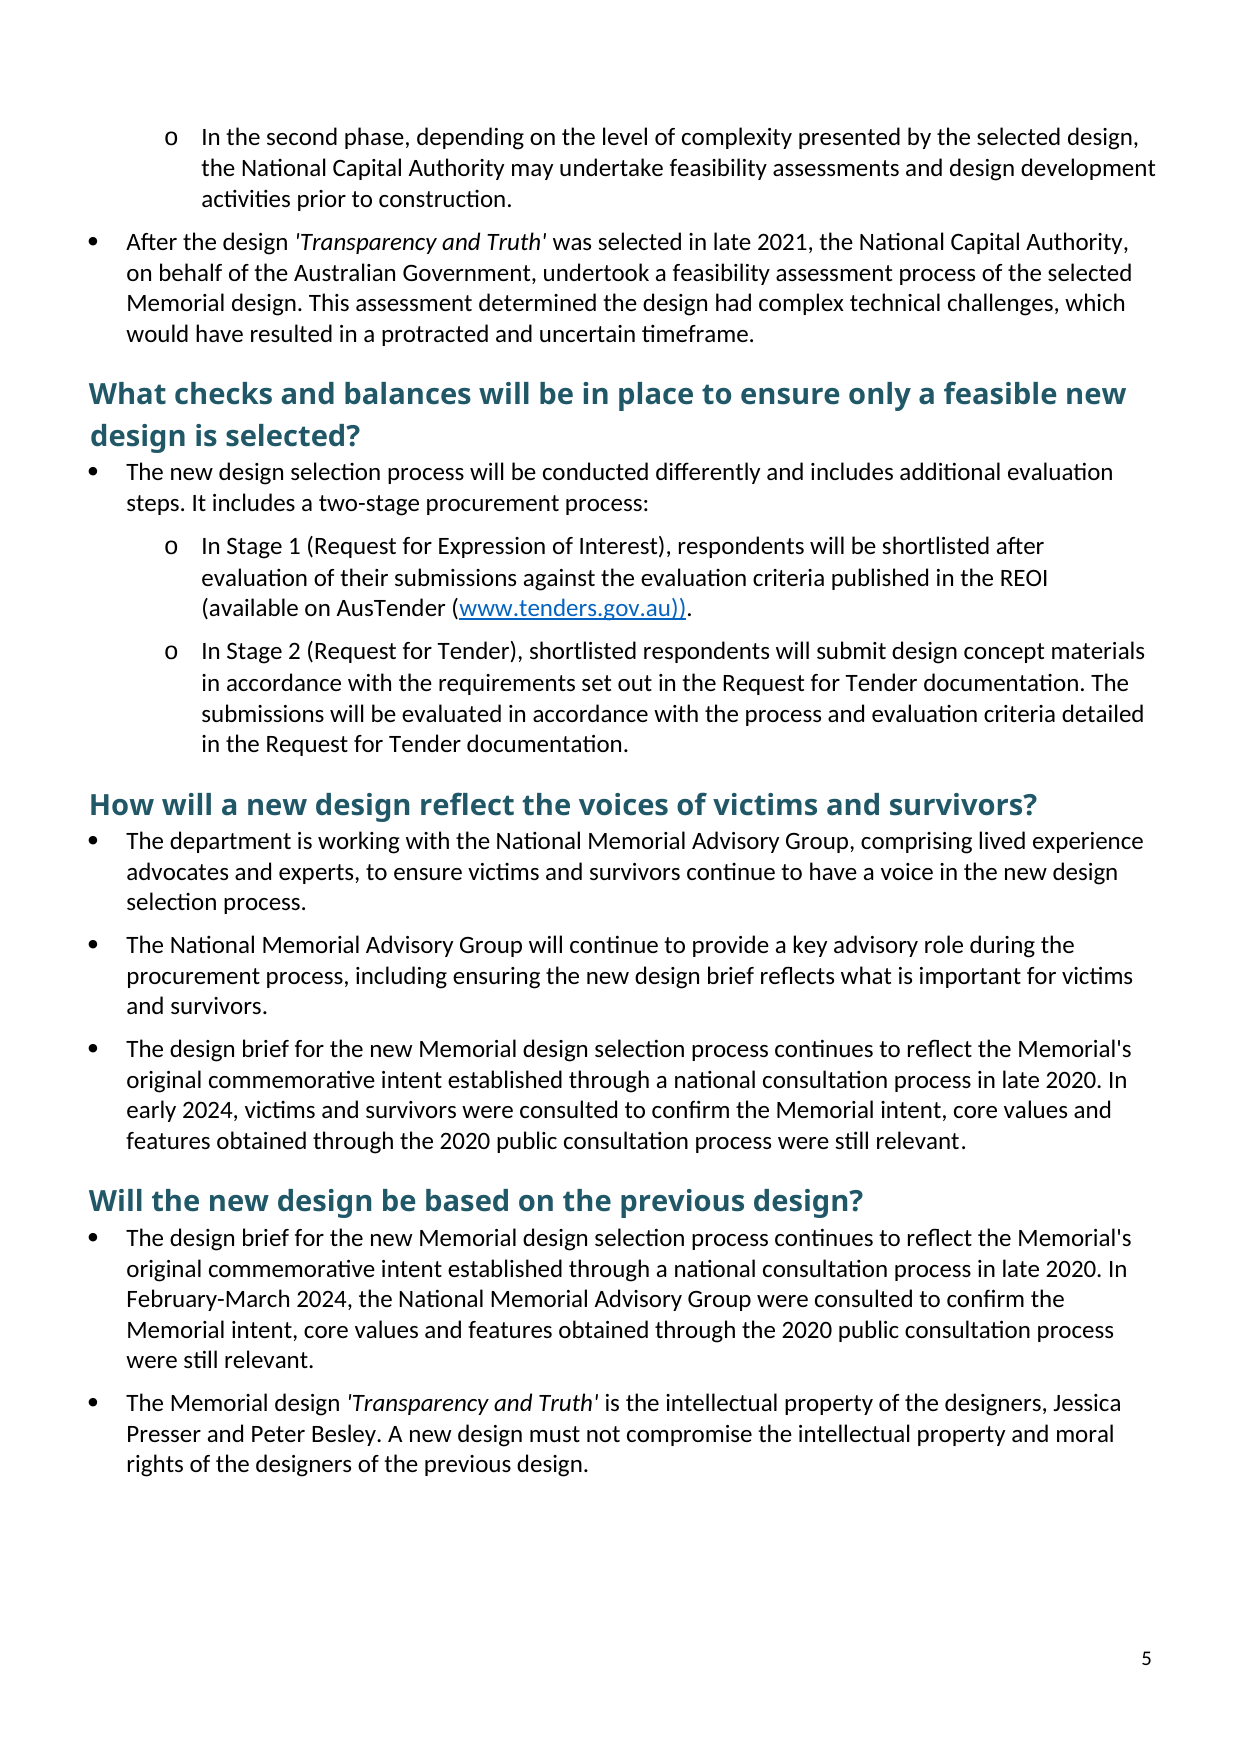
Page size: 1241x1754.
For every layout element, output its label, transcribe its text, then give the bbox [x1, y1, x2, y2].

list In the second phase, depending on the level of complexity presented by the selected design, the National Capital Authority may undertake feasibility assessments and design development activities prior to construction. [164, 121, 1157, 214]
subtitle What checks and balances will be in place to ensure only a feasible new design is selected? [89, 373, 1157, 454]
list The design brief for the new Memorial design selection process continues to reflect the Memorial's original commemorative intent established through a national consultation process in late 2020. In early 2024, victims and survivors were consulted to confirm the Memorial intent, core values and features obtained through the 2020 public consultation process were still relevant. [89, 1033, 1157, 1156]
list In Stage 1 (Request for Expression of Interest), respondents will be shortlisted after evaluation of their submissions against the evaluation criteria published in the REOI (available on AusTender (). [164, 530, 1157, 623]
list In Stage 2 (Request for Tender), shortlisted respondents will submit design concept materials in accordance with the requirements set out in the Request for Tender documentation. The submissions will be evaluated in accordance with the process and evaluation criteria detailed in the Request for Tender documentation. [164, 635, 1157, 759]
list The new design selection process will be conducted differently and includes additional evaluation steps. It includes a two-stage procurement process: [89, 457, 1157, 518]
list The National Memorial Advisory Group will continue to provide a key advisory role during the procurement process, including ensuring the new design brief reflects what is important for victims and survivors. [89, 929, 1157, 1021]
list The Memorial design 'Transparency and Truth' is the intellectual property of the designers, Jessica Presser and Peter Besley. A new design must not compromise the intellectual property and moral rights of the designers of the previous design. [89, 1387, 1157, 1479]
list The department is working with the National Memorial Advisory Group, comprising lived experience advocates and experts, to ensure victims and survivors continue to have a voice in the new design selection process. [89, 825, 1157, 917]
list After the design 'Transparency and Truth' was selected in late 2021, the National Capital Authority, on behalf of the Australian Government, undertook a feasibility assessment process of the selected Memorial design. This assessment determined the design had complex technical challenges, which would have resulted in a protracted and uncertain timeframe. [89, 226, 1157, 348]
subtitle Will the new design be based on the previous design? [89, 1181, 1157, 1220]
subtitle How will a new design reflect the voices of victims and survivors? [89, 784, 1157, 823]
list The design brief for the new Memorial design selection process continues to reflect the Memorial's original commemorative intent established through a national consultation process in late 2020. In February-March 2024, the National Memorial Advisory Group were consulted to confirm the Memorial intent, core values and features obtained through the 2020 public consultation process were still relevant. [89, 1222, 1157, 1375]
